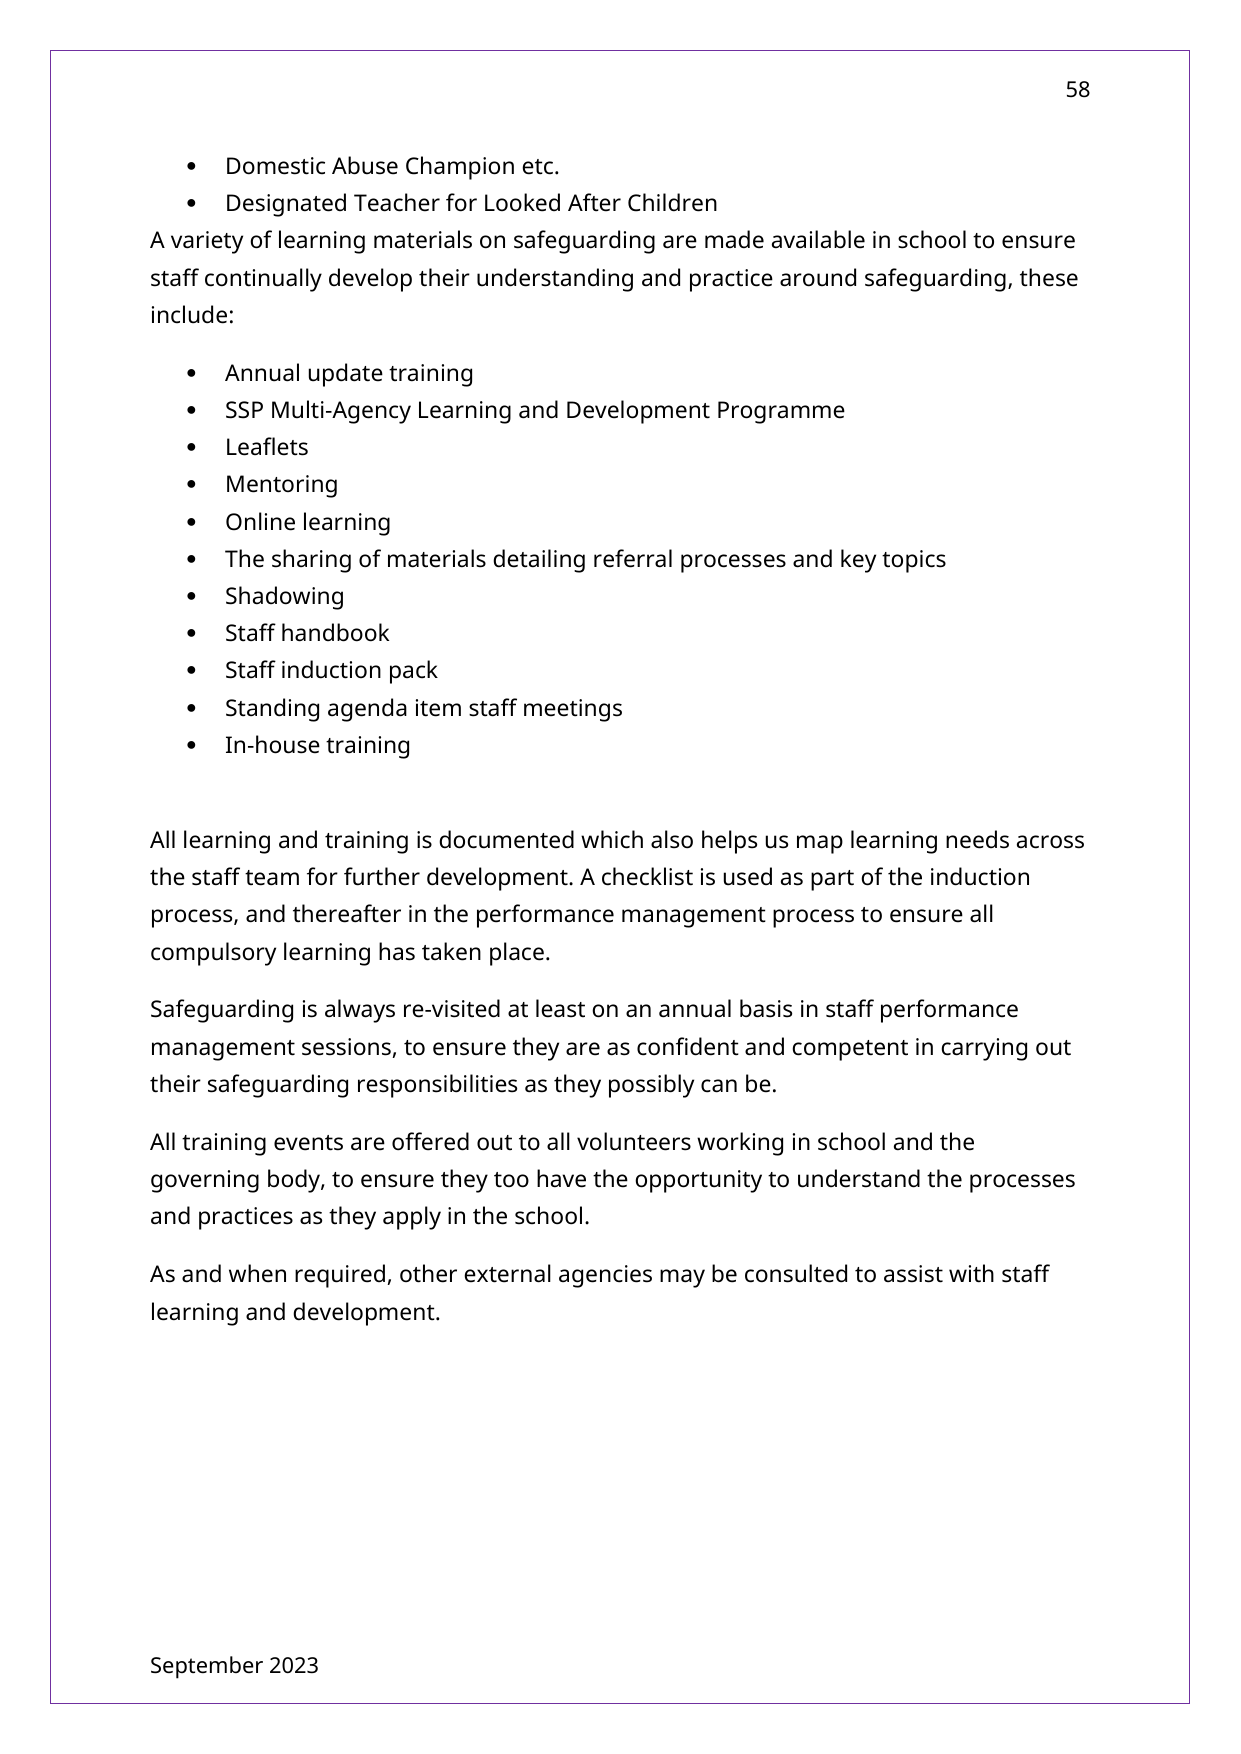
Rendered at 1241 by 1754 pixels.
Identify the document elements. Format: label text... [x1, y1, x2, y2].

list Mentoring [187, 468, 1090, 499]
text A variety of learning materials on safeguarding are made available in school to ensure staff continually develop their understanding and practice around safeguarding, these include: [150, 224, 1090, 330]
list Standing agenda item staff meetings [187, 691, 1090, 723]
list Staff induction pack [187, 654, 1090, 686]
list Online learning [187, 506, 1090, 537]
list Leaflets [187, 431, 1090, 462]
list Designated Teacher for Looked After Children [187, 187, 1090, 218]
list In-house training [187, 729, 1090, 760]
list The sharing of materials detailing referral processes and key topics [187, 543, 1090, 574]
list Domestic Abuse Champion etc. [187, 150, 1090, 181]
text All training events are offered out to all volunteers working in school and the governing body, to ensure they too have the opportunity to understand the processes and practices as they apply in the school. [150, 1126, 1090, 1231]
text All learning and training is documented which also helps us map learning needs across the staff team for further development. A checklist is used as part of the induction process, and thereafter in the performance management process to ensure all compulsory learning has taken place. [150, 824, 1090, 967]
text Safeguarding is always re-visited at least on an annual basis in staff performance management sessions, to ensure they are as confident and competent in carrying out their safeguarding responsibilities as they possibly can be. [150, 993, 1090, 1099]
list Staff handbook [187, 617, 1090, 648]
list Shadowing [187, 580, 1090, 611]
text As and when required, other external agencies may be consulted to assist with staff learning and development. [150, 1258, 1090, 1327]
list Annual update training [187, 357, 1090, 388]
list SSP Multi-Agency Learning and Development Programme [187, 394, 1090, 425]
